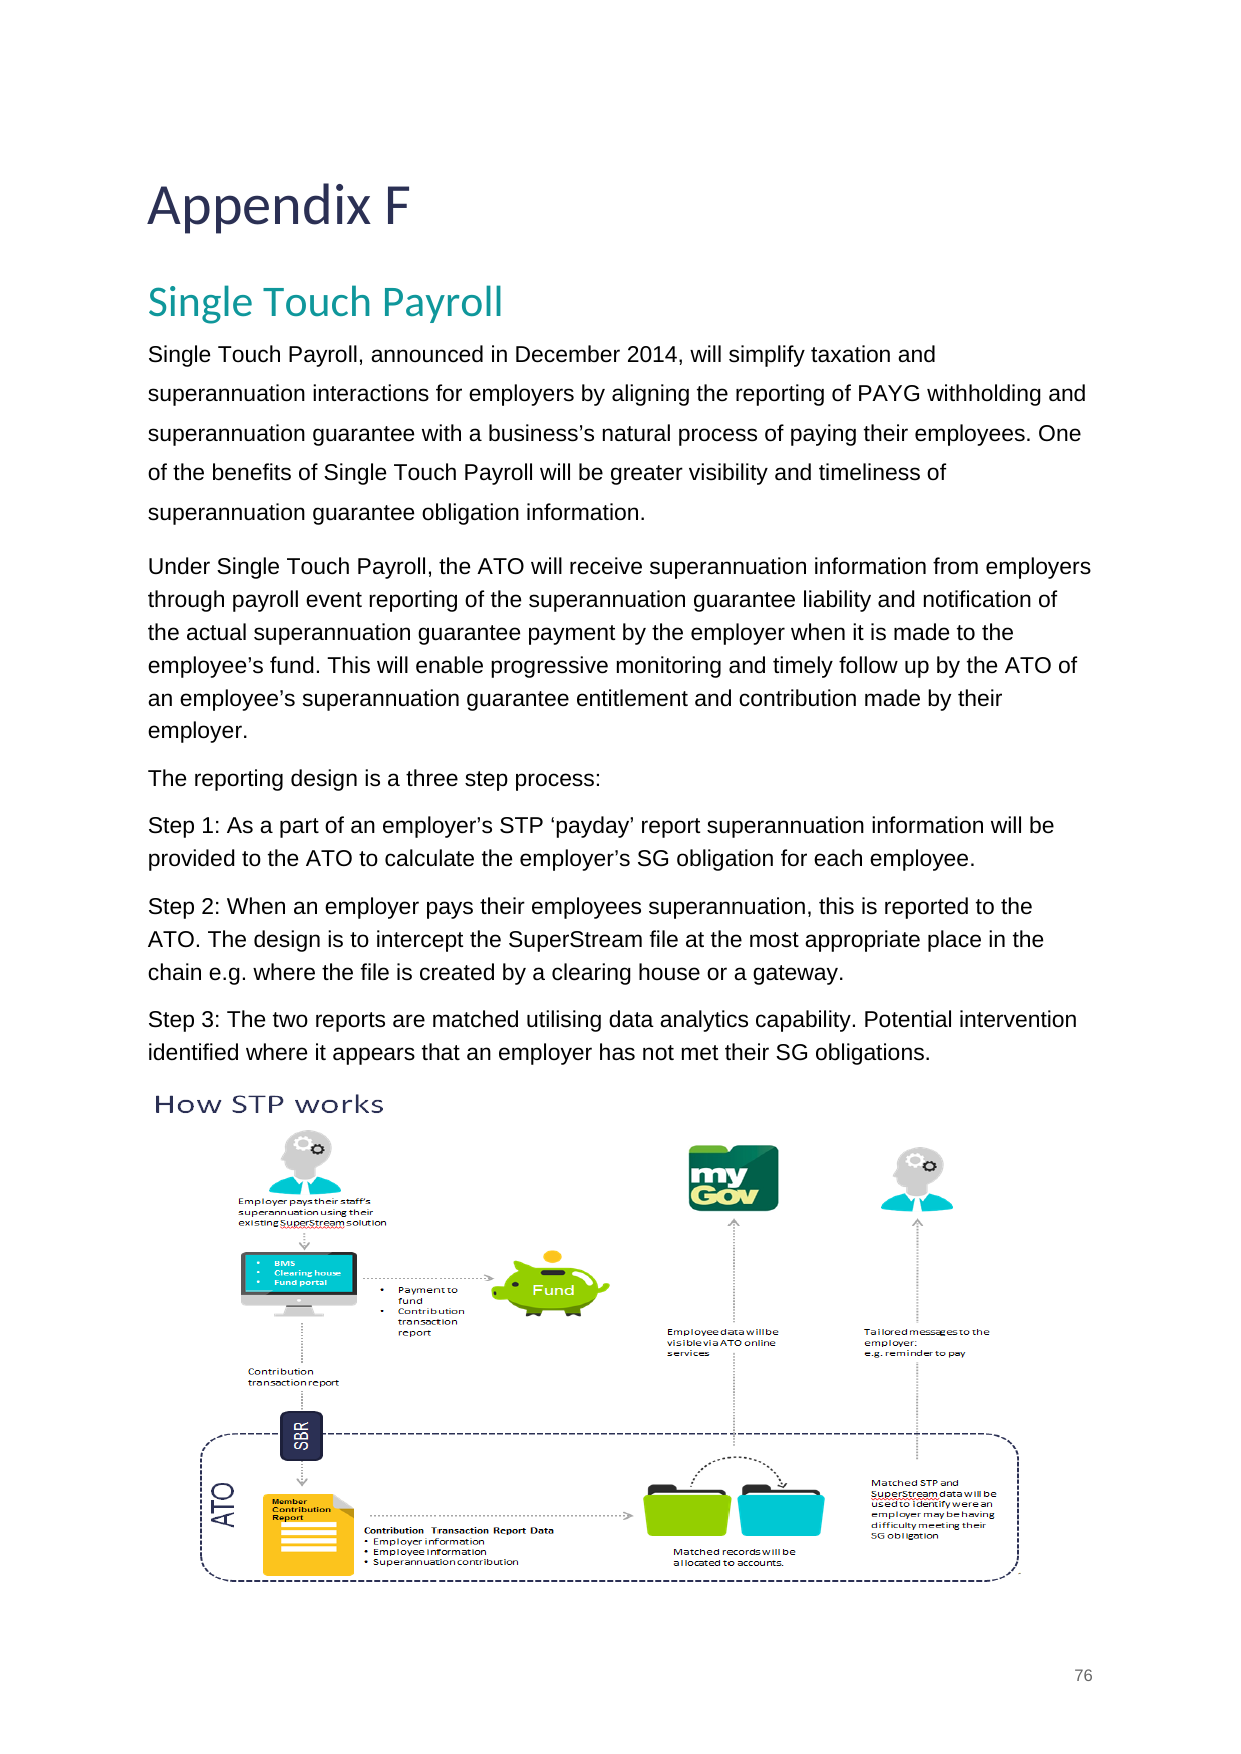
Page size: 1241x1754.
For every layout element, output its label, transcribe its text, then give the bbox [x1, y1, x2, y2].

text Single Touch Payroll, announced in December 2014, will simplify taxation and superannuation interactions for employers by aligning the reporting of PAYG withholding and superannuation guarantee with a business’s natural process of paying their employees. One of the benefits of Single Touch Payroll will be greater visibility and timeliness of superannuation guarantee obligation information. [148, 341, 1092, 525]
text The reporting design is a three step process: [148, 765, 1092, 791]
text Step 3: The two reports are matched utilising data analytics capability. Potential intervention identified where it appears that an employer has not met their SG obligations. [148, 1006, 1092, 1065]
text Step 1: As a part of an employer’s STP ‘payday’ report superannuation information will be provided to the ATO to calculate the employer’s SG obligation for each employee. [148, 812, 1092, 872]
subtitle Appendix F [148, 174, 1093, 237]
subtitle Single Touch Payroll [148, 237, 1092, 326]
picture [147, 1086, 1021, 1588]
text Step 2: When an employer pays their employees superannuation, this is reported to the ATO. The design is to intercept the SuperStream file at the most appropriate place in the chain e.g. where the file is created by a clearing house or a gateway. [148, 893, 1092, 985]
text Under Single Touch Payroll, the ATO will receive superannuation information from employers through payroll event reporting of the superannuation guarantee liability and notification of the actual superannuation guarantee payment by the employer when it is made to the employee’s fund. This will enable progressive monitoring and timely follow up by the ATO of an employee’s superannuation guarantee entitlement and contribution made by their employer. [148, 553, 1092, 744]
